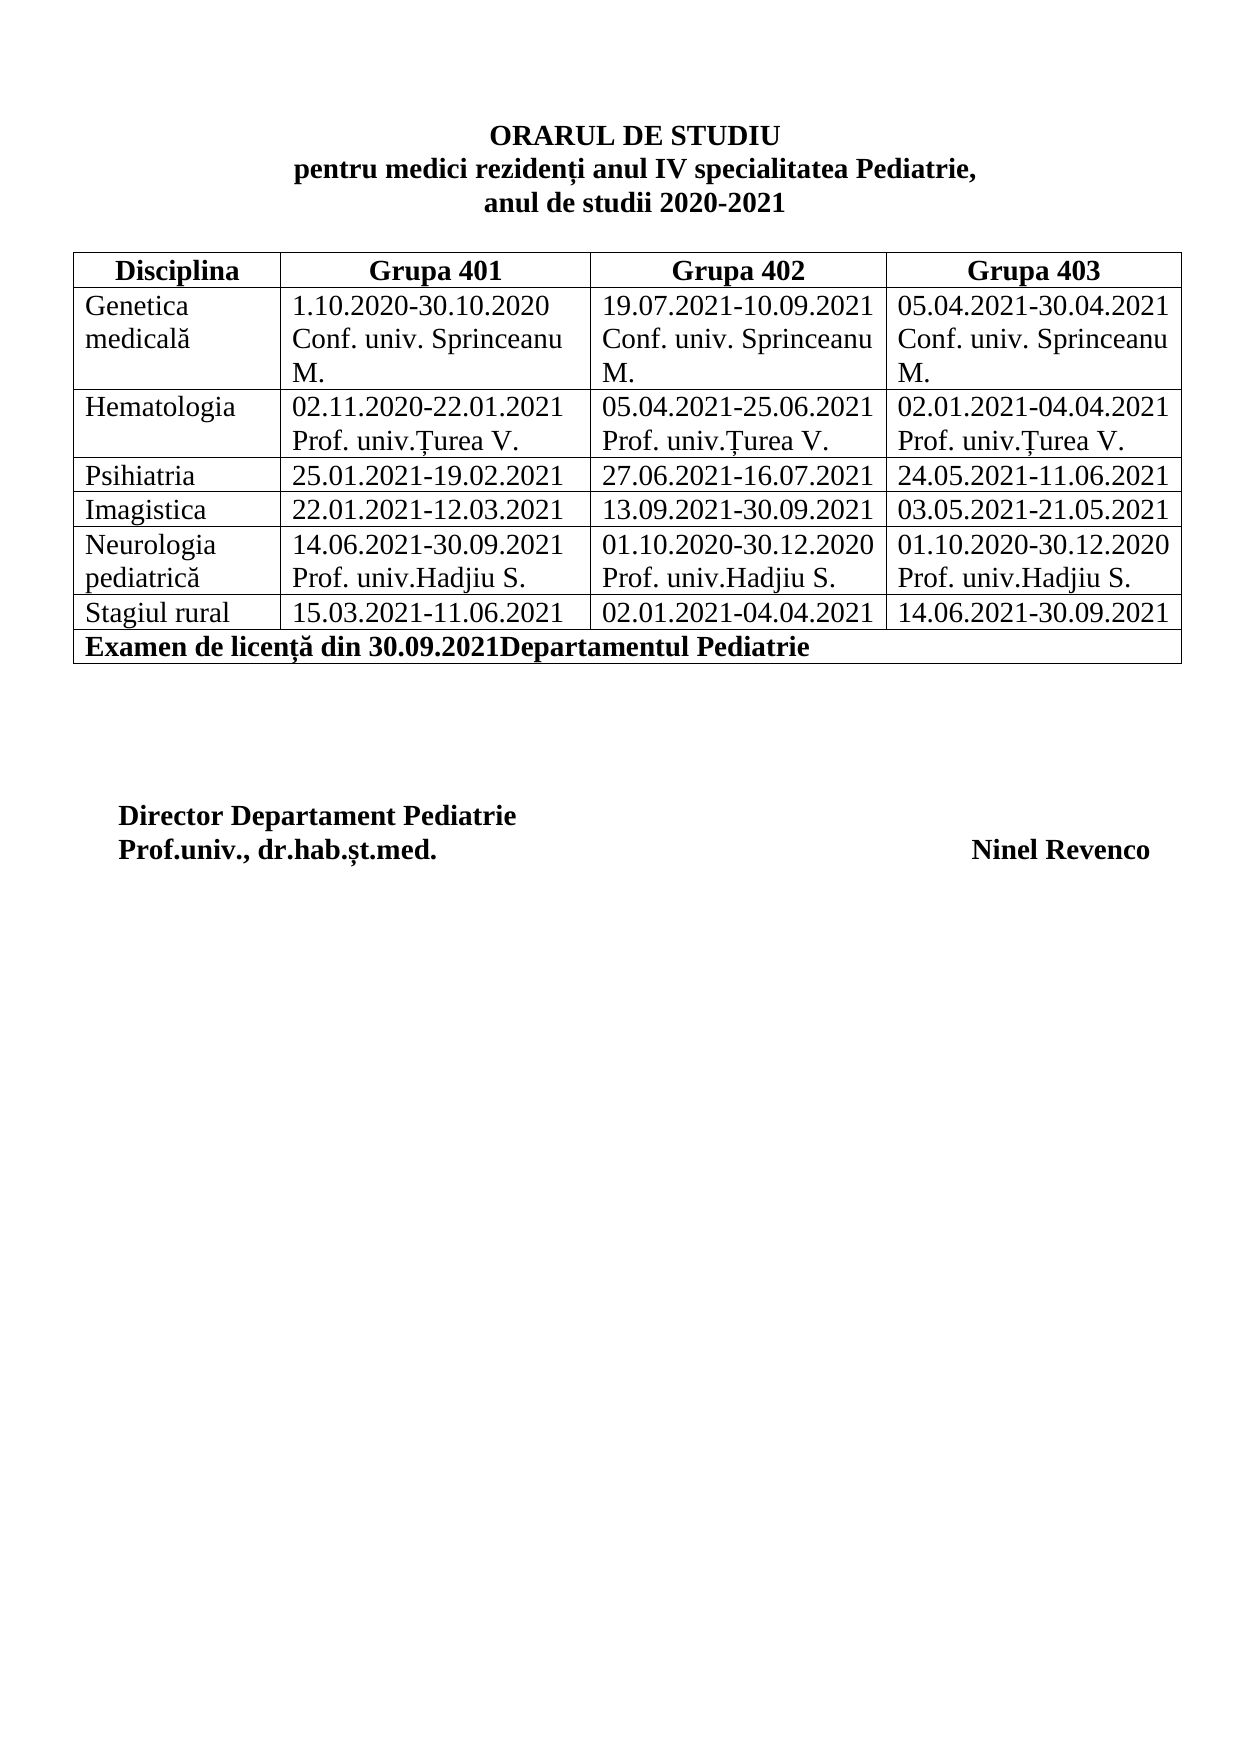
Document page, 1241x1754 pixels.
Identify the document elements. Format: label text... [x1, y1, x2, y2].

table_cell Psihiatria [74, 458, 280, 491]
table_cell 13.09.2021-30.09.2021 [591, 492, 886, 526]
text ORARUL DE STUDIU [118, 118, 1152, 152]
table_cell 1.10.2020-30.10.2020 Conf. univ. Sprinceanu M. [281, 288, 590, 388]
table_cell 01.10.2020-30.12.2020 Prof. univ.Hadjiu S. [887, 527, 1181, 594]
table_cell 25.01.2021-19.02.2021 [281, 458, 590, 491]
table_cell 22.01.2021-12.03.2021 [281, 492, 590, 526]
table_cell 02.01.2021-04.04.2021 Prof. univ.Țurea V. [887, 390, 1181, 457]
table_header Grupa 403 [887, 253, 1181, 287]
table_cell 24.05.2021-11.06.2021 [887, 458, 1181, 491]
table_cell 01.10.2020-30.12.2020 Prof. univ.Hadjiu S. [591, 527, 886, 594]
text pentru medici rezidenți anul IV specialitatea Pediatrie, [118, 152, 1152, 185]
table_cell Imagistica [74, 492, 280, 526]
table_cell 05.04.2021-30.04.2021 Conf. univ. Sprinceanu M. [887, 288, 1181, 388]
text Prof.univ., dr.hab.șt.med. Ninel Revenco [118, 832, 1152, 865]
table_header Grupa 401 [281, 253, 590, 287]
table_cell Genetica medicală [74, 288, 280, 388]
text Director Departament Pediatrie [118, 798, 1152, 832]
table_cell Stagiul rural [74, 595, 280, 628]
table_cell 19.07.2021-10.09.2021 Conf. univ. Sprinceanu M. [591, 288, 886, 388]
table_cell 27.06.2021-16.07.2021 [591, 458, 886, 491]
table_cell 14.06.2021-30.09.2021 [887, 595, 1181, 628]
text anul de studii 2020-2021 [118, 185, 1152, 219]
table_cell Neurologia pediatrică [74, 527, 280, 594]
table_cell 02.11.2020-22.01.2021 Prof. univ.Țurea V. [281, 390, 590, 457]
table_header Grupa 402 [591, 253, 886, 287]
table_header Disciplina [74, 253, 280, 287]
table_cell 15.03.2021-11.06.2021 [281, 595, 590, 628]
table_cell 02.01.2021-04.04.2021 [591, 595, 886, 628]
table_cell 05.04.2021-25.06.2021 Prof. univ.Țurea V. [591, 390, 886, 457]
table_cell 03.05.2021-21.05.2021 [887, 492, 1181, 526]
table_cell Hematologia [74, 390, 280, 457]
table_cell Examen de licență din 30.09.2021Departamentul Pediatrie [74, 630, 1181, 663]
table_cell 14.06.2021-30.09.2021 Prof. univ.Hadjiu S. [281, 527, 590, 594]
